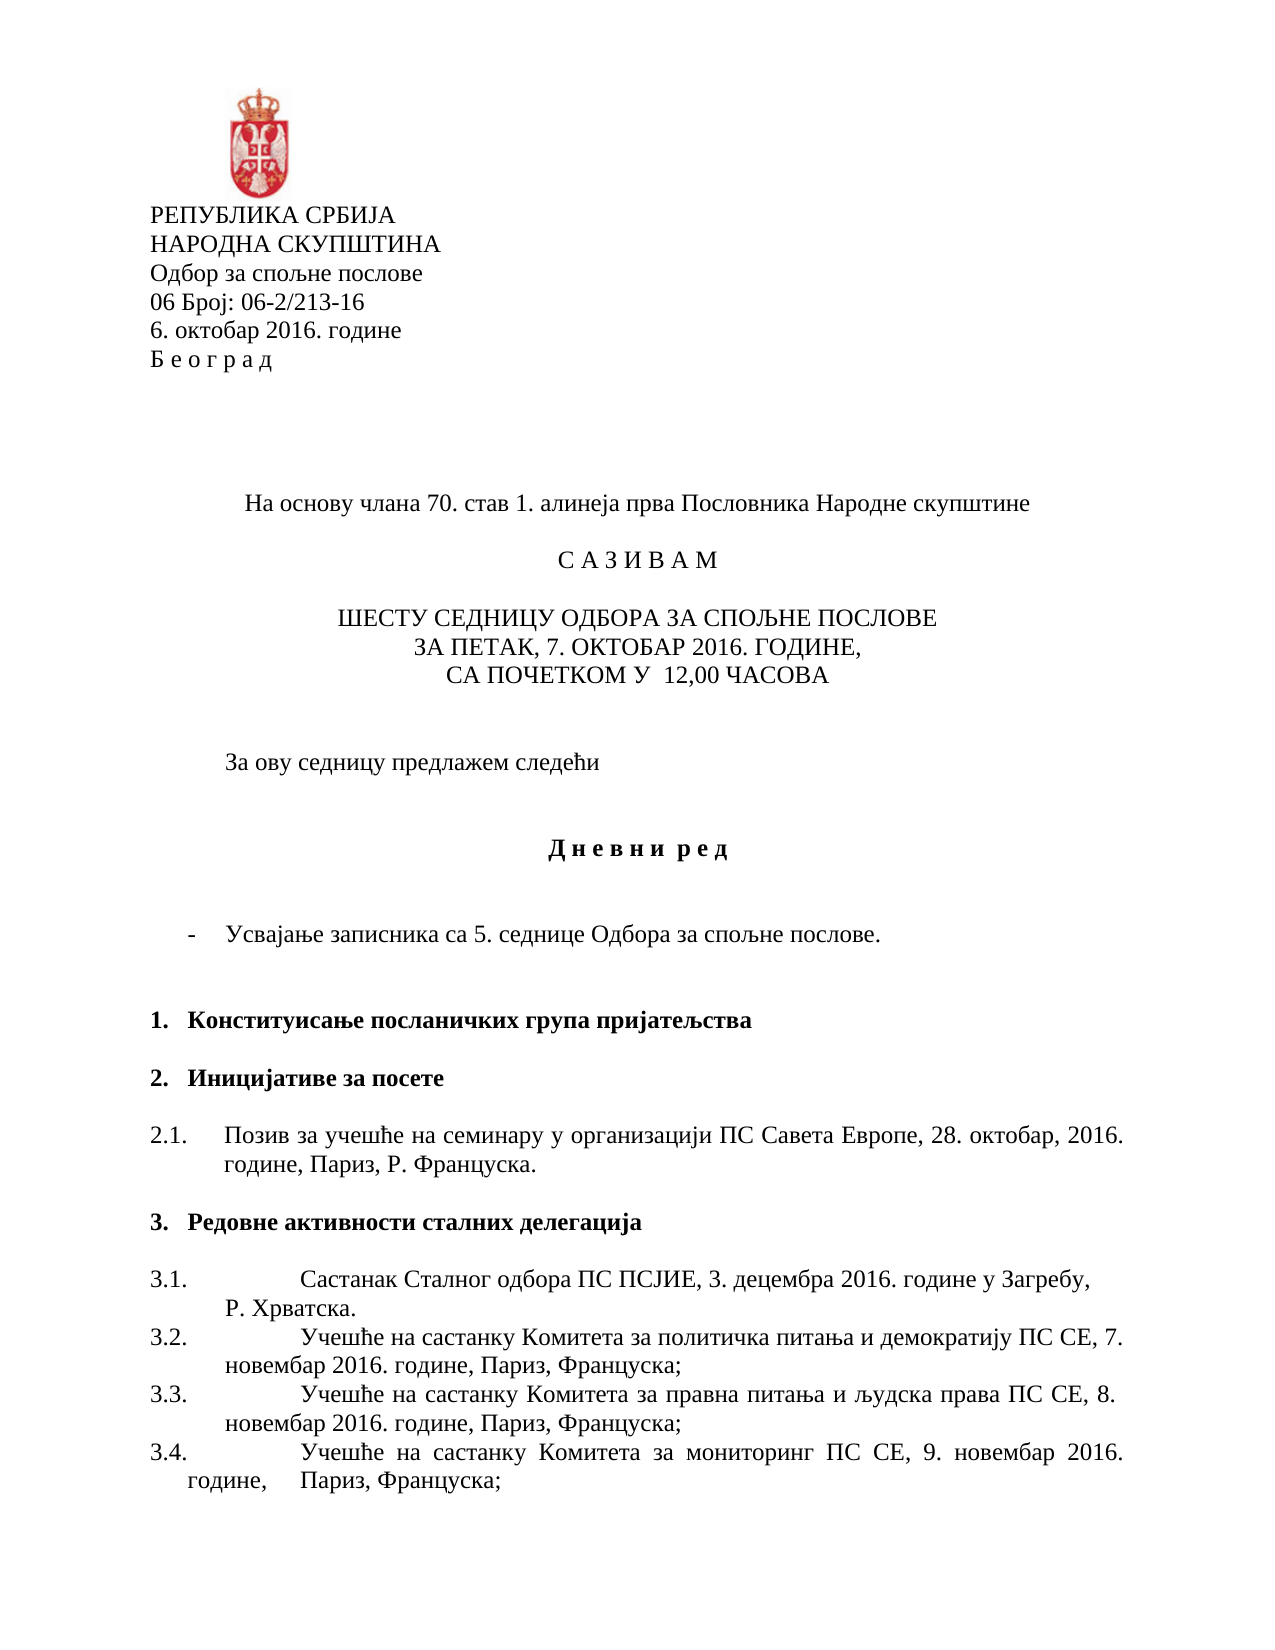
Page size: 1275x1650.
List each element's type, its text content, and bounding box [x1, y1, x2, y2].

list Позив за учешће на семинару у организацији ПС Савета Европе, 28. октобар, 2016. године, Париз, Р. Француска. [150, 1120, 1125, 1178]
text СА ПОЧЕТКОМ У 12,00 ЧАСОВА [150, 660, 1125, 689]
text ШЕСТУ СЕДНИЦУ ОДБОРА ЗА СПОЉНЕ ПОСЛОВЕ [150, 603, 1125, 632]
list Учешће на састанку Комитета за политичка питања и демократију ПС СЕ, 7. новембар 2016. године, Париз, Француска; [150, 1322, 1125, 1379]
text Д н е в н и р е д [150, 833, 1125, 862]
text НАРОДНА СКУПШТИНА [150, 229, 1125, 258]
list Редовне активности сталних делегација [150, 1207, 1125, 1235]
text Б е о г р а д [150, 344, 1125, 373]
list Конституисање посланичких група пријатељства [150, 1005, 1125, 1034]
list Учешће на састанку Комитета за мониторинг ПС СЕ, 9. новембар 2016. године, Париз, Француска; [150, 1437, 1125, 1494]
picture [225, 87, 293, 201]
list Р. Хрватска. [187, 1293, 1125, 1322]
text За ову седницу предлажем следећи [150, 747, 1125, 775]
text 06 Број: 06-2/213-16 [150, 287, 1125, 315]
list Учешће на састанку Комитета за правна питања и људска права ПС СЕ, 8. новембар 2016. године, Париз, Француска; [150, 1379, 1125, 1437]
text Одбор за спољне послове [150, 258, 1125, 287]
text РЕПУБЛИКА СРБИЈА [150, 200, 1125, 229]
list Усвајање записника са 5. седнице Одбора за спољне послове. [187, 919, 1125, 948]
list Иницијативе за посете [150, 1063, 1125, 1092]
text 6. октобар 2016. године [150, 315, 1125, 344]
text На основу члана 70. став 1. алинеја прва Пословника Народне скупштине [150, 488, 1125, 517]
list Састанак Сталног одбора ПС ПСЈИЕ, 3. децембра 2016. године у Загребу, [150, 1264, 1125, 1293]
text ЗА ПЕТАК, 7. ОКТОБАР 2016. ГОДИНЕ, [150, 632, 1125, 660]
text С А З И В А М [150, 545, 1125, 574]
